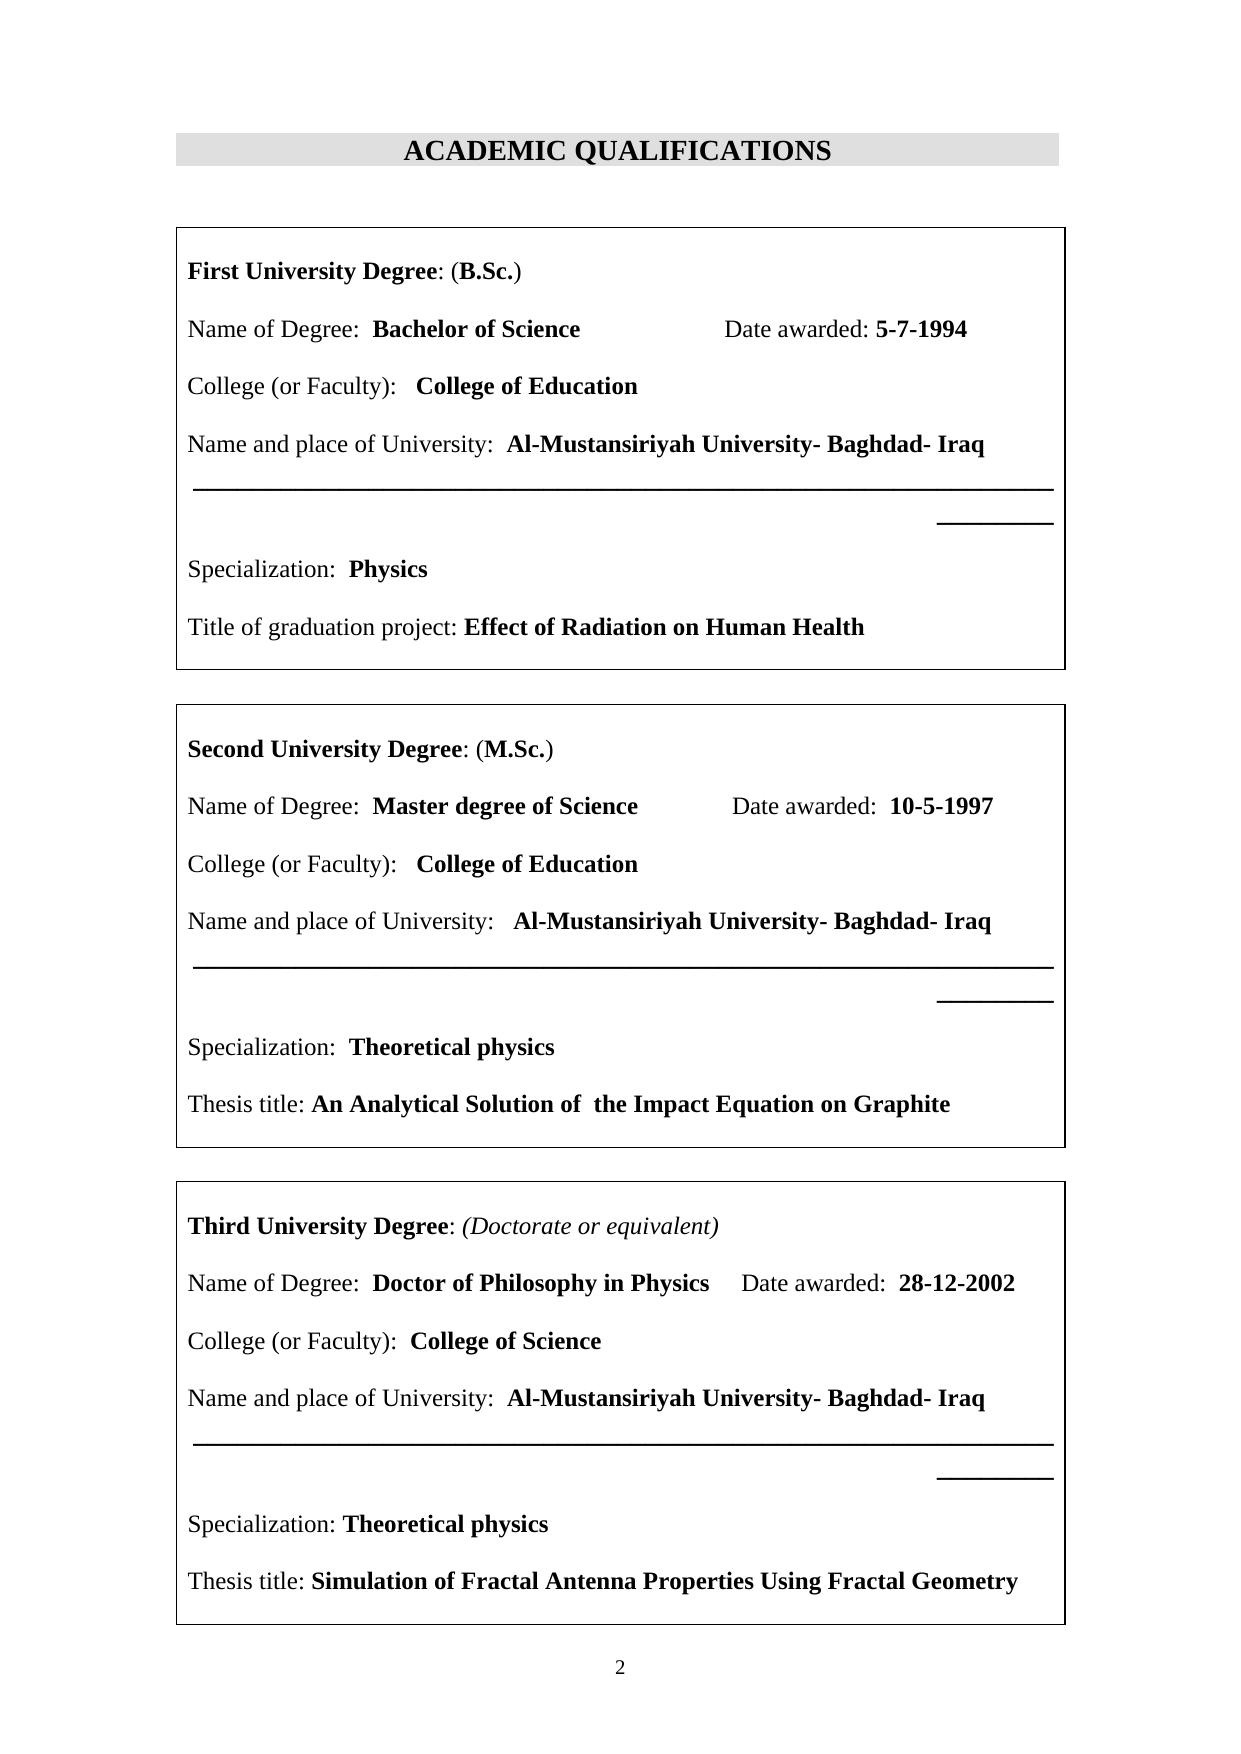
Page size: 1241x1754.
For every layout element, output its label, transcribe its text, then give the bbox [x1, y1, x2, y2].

table_header ACADEMIC QUALIFICATIONS [176, 133, 1059, 166]
table_header Third University Degree: (Doctorate or equivalent) Name of Degree: Doctor of Philosophy in Physics Date awarded: 28-12-2002 College (or Faculty): Name and place of University: Al-Mustansiriyah University- Baghdad- Iraq ___________________________________________________________________ Specialization: Theoretical physics Thesis title: Simulation of Fractal Antenna Properties Using Fractal Geometry [177, 1182, 1064, 1624]
table_header First University Degree: (B.Sc.) Name of Degree: Bachelor of Science Date awarded: 5-7-1994 College (or Faculty): Name and place of University: Al-Mustansiriyah University- Baghdad- Iraq ___________________________________________________________________ Specialization: Physics Title of graduation project: Effect of Radiation on Human Health [177, 228, 1064, 669]
table_header Second University Degree: (M.Sc.) Name of Degree: Master degree of Science Date awarded: 10-5-1997 College (or Faculty): Name and place of University: Al-Mustansiriyah University- Baghdad- ___________________________________________________________________ Specialization: Theoretical physics Thesis title: An Analytical Solution of the Impact Equation on Graphite [177, 705, 1064, 1147]
